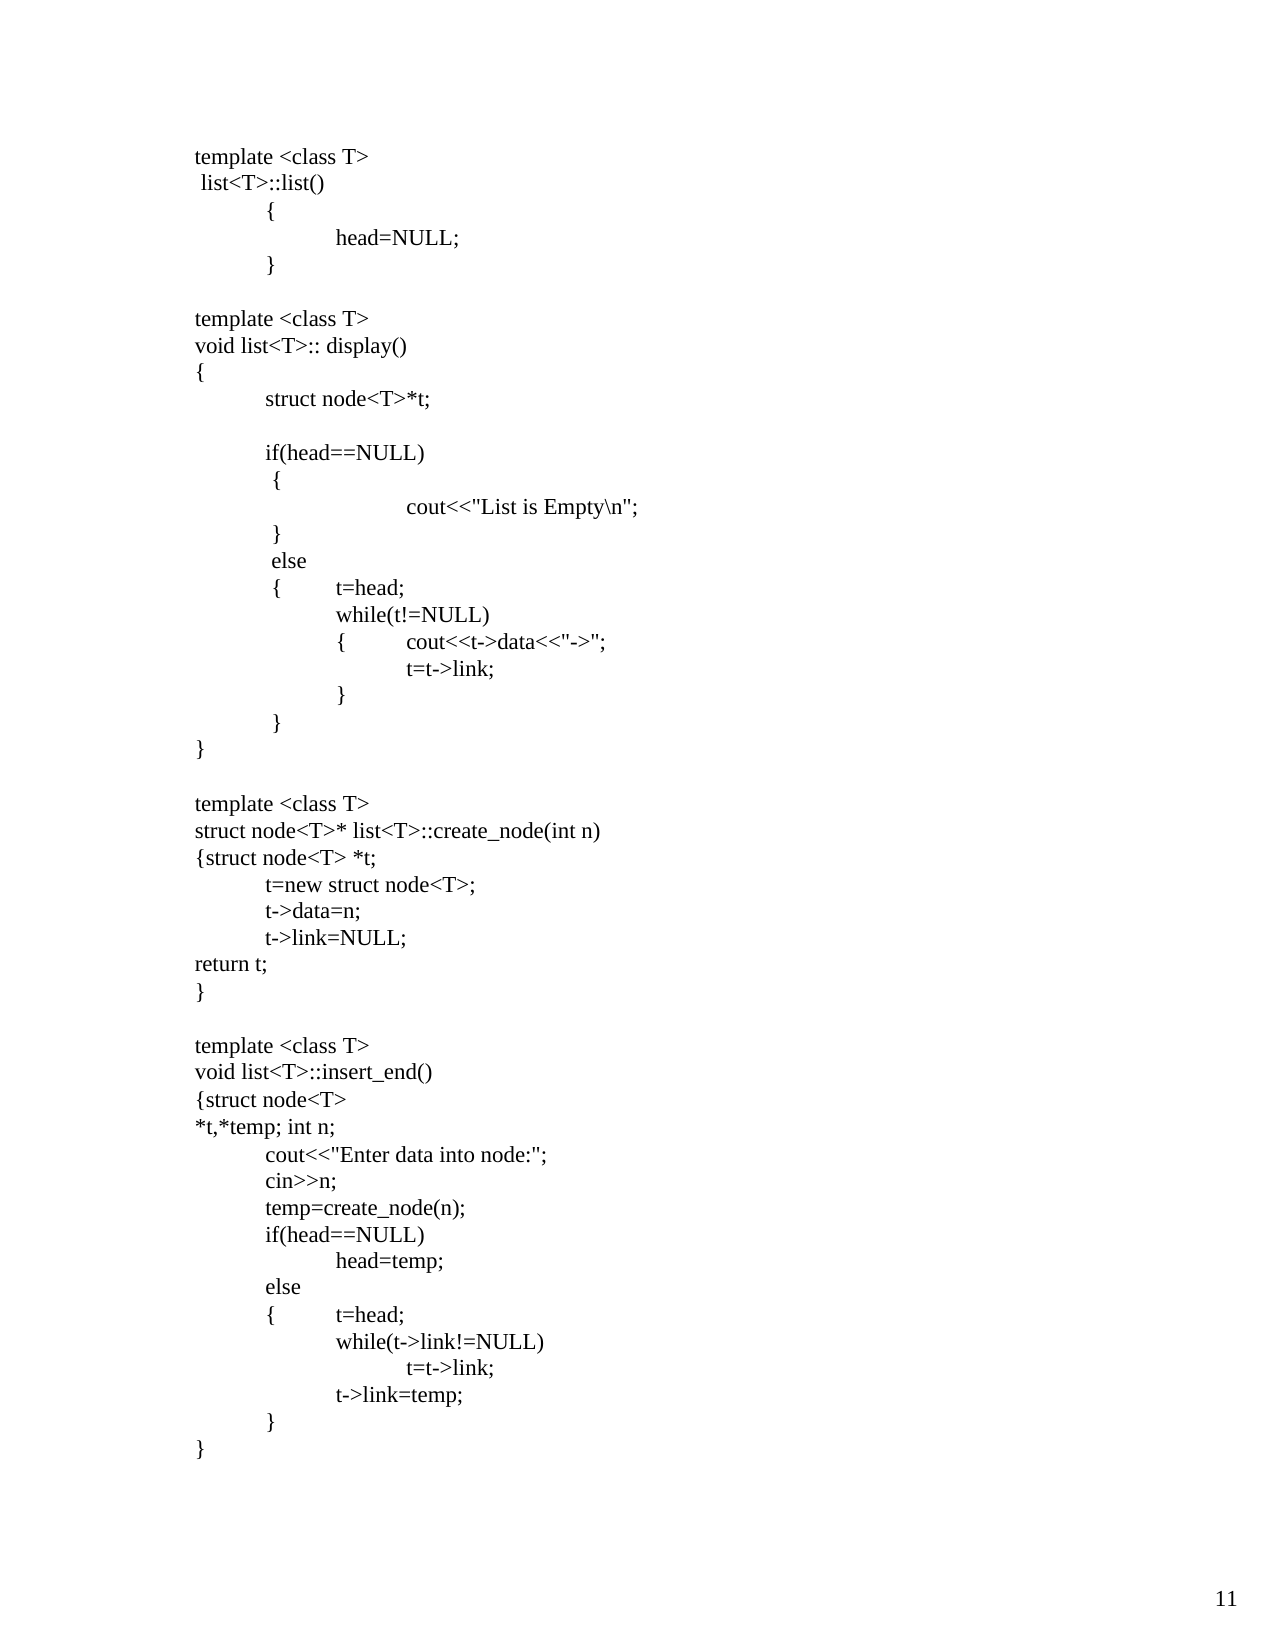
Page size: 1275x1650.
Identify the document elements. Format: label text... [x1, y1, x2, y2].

text } [271, 709, 1248, 735]
text } [336, 681, 1248, 708]
text template <class T> [194, 790, 1248, 816]
text { [271, 466, 1248, 493]
text } [271, 520, 1248, 547]
text t->link=NULL; return t; [194, 924, 409, 977]
text {struct node<T> *t,*temp; int n; [194, 1086, 439, 1140]
text { cout<<t->data<<"->"; t=t->link; [336, 628, 606, 681]
text else [271, 547, 1248, 574]
text template <class T> [194, 1033, 1248, 1059]
text } [265, 251, 1248, 278]
text cout<<"List is Empty\n"; [406, 493, 1248, 519]
text struct node<T>*t; [265, 385, 1248, 411]
text head=temp; [336, 1247, 1248, 1273]
text } [265, 1408, 1248, 1435]
text cout<<"Enter data into node:"; cin>>n; [265, 1141, 548, 1194]
text template <class T> list<T>::list() [194, 144, 371, 196]
text t->link=temp; [336, 1381, 1248, 1408]
text { t=head; [271, 574, 1248, 601]
text {struct node<T> *t; [194, 844, 1248, 870]
text head=NULL; [336, 224, 1248, 250]
text t=new struct node<T>; t->data=n; [265, 871, 476, 923]
text { [265, 197, 1248, 223]
text if(head==NULL) [265, 439, 1248, 466]
text void list<T>::insert_end() [194, 1059, 1248, 1085]
text } [194, 1435, 1248, 1461]
text { [194, 358, 1248, 384]
text while(t->link!=NULL) t=t->link; [336, 1328, 546, 1381]
text temp=create_node(n); if(head==NULL) [265, 1194, 468, 1247]
text template <class T> void list<T>:: display() [194, 305, 407, 358]
text { t=head; [265, 1301, 1248, 1327]
text struct node<T>* list<T>::create_node(int n) [194, 817, 1248, 843]
text } [194, 735, 1248, 762]
text while(t!=NULL) [336, 601, 1248, 628]
text else [265, 1273, 1248, 1300]
text } [194, 978, 1248, 1004]
